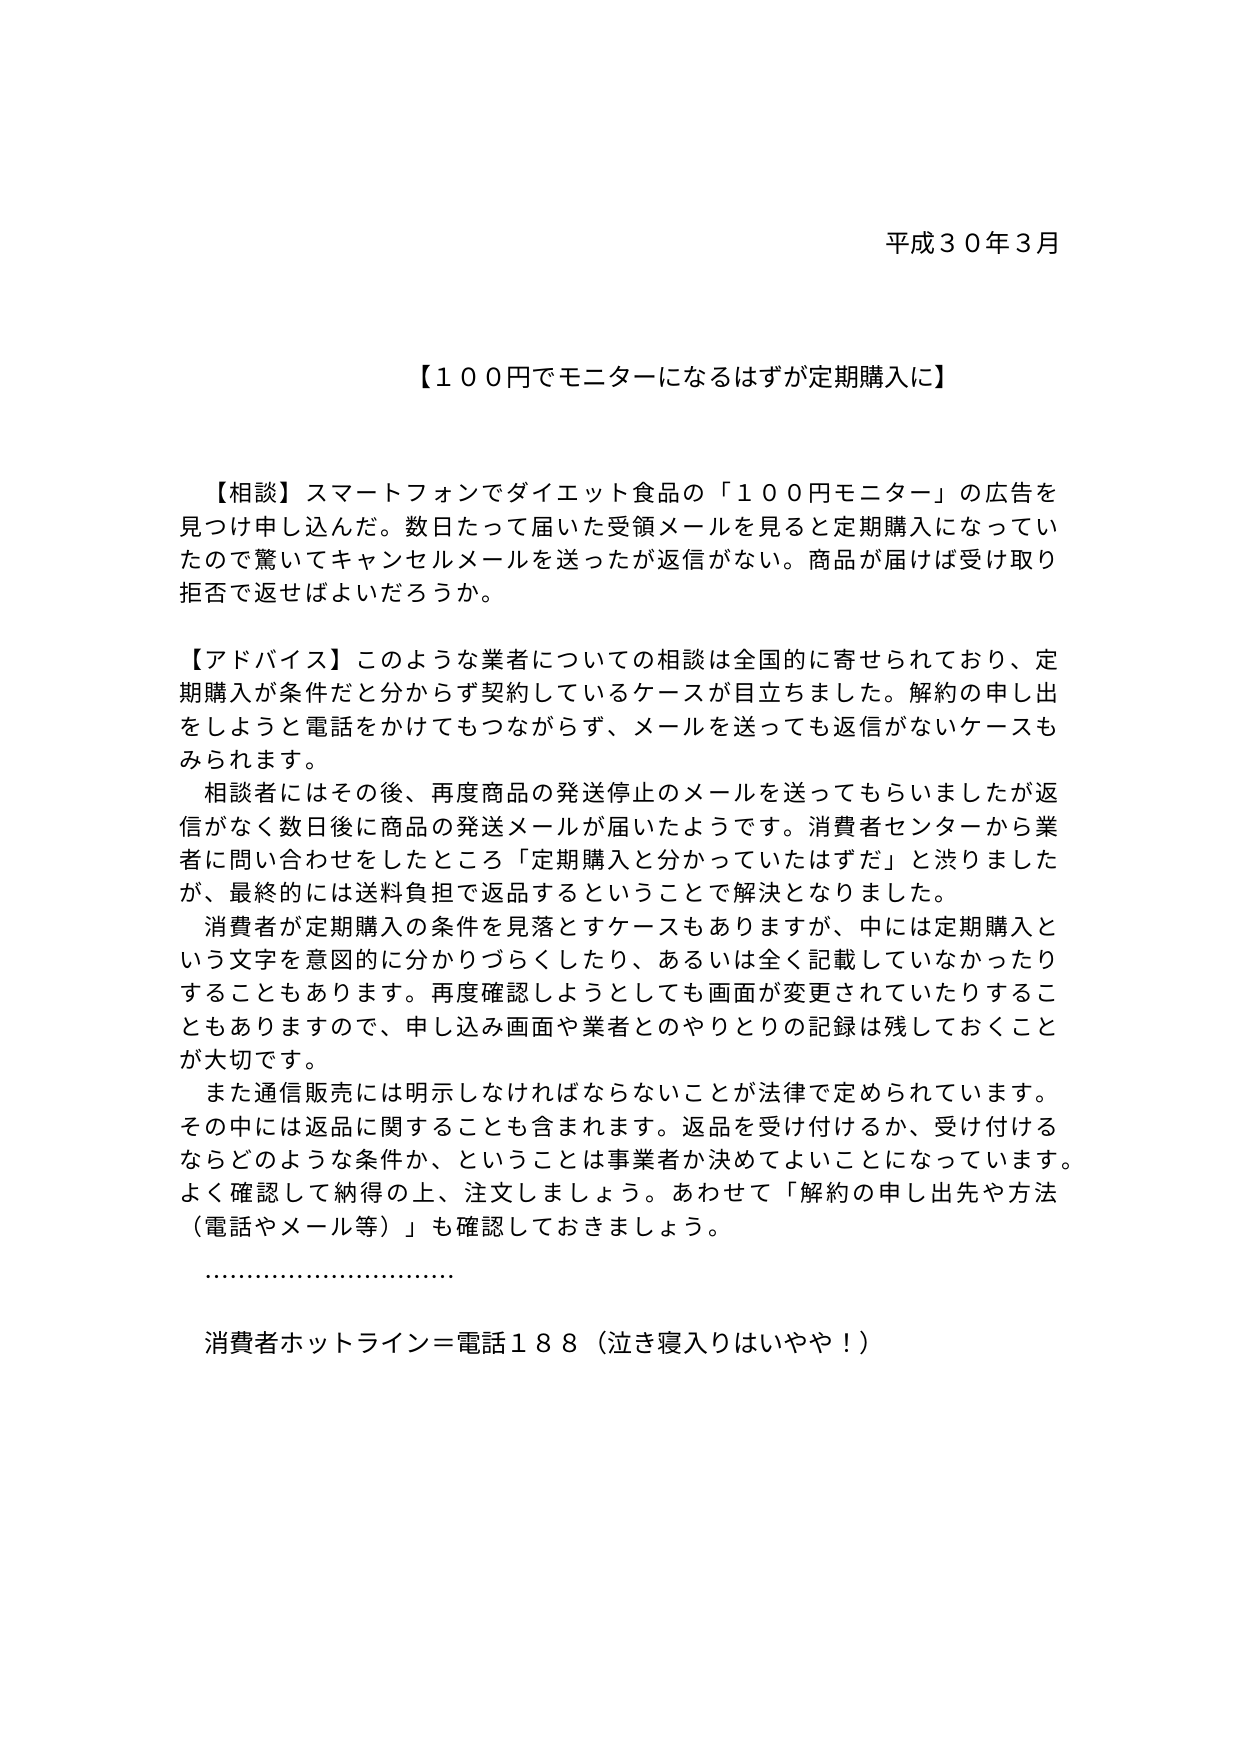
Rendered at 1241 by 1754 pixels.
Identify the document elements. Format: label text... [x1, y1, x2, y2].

text 相談者にはその後、再度商品の発送停止のメールを送ってもらいましたが返信がなく数日後に商品の発送メールが届いたようです。消費者センターから業者に問い合わせをしたところ「定期購入と分かっていたはずだ」と渋りましたが、最終的には送料負担で返品するということで解決となりました。 [179, 775, 1061, 908]
text 【アドバイス】このような業者についての相談は全国的に寄せられており、定期購入が条件だと分からず契約しているケースが目立ちました。解約の申し出をしようと電話をかけてもつながらず、メールを送っても返信がないケースもみられます。 [179, 642, 1061, 775]
text 平成３０年３月 [179, 208, 1061, 275]
text 【相談】スマートフォンでダイエット食品の「１００円モニター」の広告を見つけ申し込んだ。数日たって届いた受領メールを見ると定期購入になっていたので驚いてキャンセルメールを送ったが返信がない。商品が届けば受け取り拒否で返せばよいだろうか。 [179, 475, 1061, 608]
text 消費者ホットライン＝電話１８８（泣き寝入りはいやや！） [179, 1308, 1061, 1375]
text ………………………… [179, 1242, 1061, 1308]
text また通信販売には明示しなければならないことが法律で定められています。その中には返品に関することも含まれます。返品を受け付けるか、受け付けるならどのような条件か、ということは事業者か決めてよいことになっています。よく確認して納得の上、注文しましょう。あわせて「解約の申し出先や方法（電話やメール等）」も確認しておきましょう。 [179, 1075, 1061, 1242]
text 消費者が定期購入の条件を見落とすケースもありますが、中には定期購入という文字を意図的に分かりづらくしたり、あるいは全く記載していなかったりすることもあります。再度確認しようとしても画面が変更されていたりすることもありますので、申し込み画面や業者とのやりとりの記録は残しておくことが大切です。 [179, 908, 1061, 1075]
text 【１００円でモニターになるはずが定期購入に】 [179, 342, 1061, 408]
